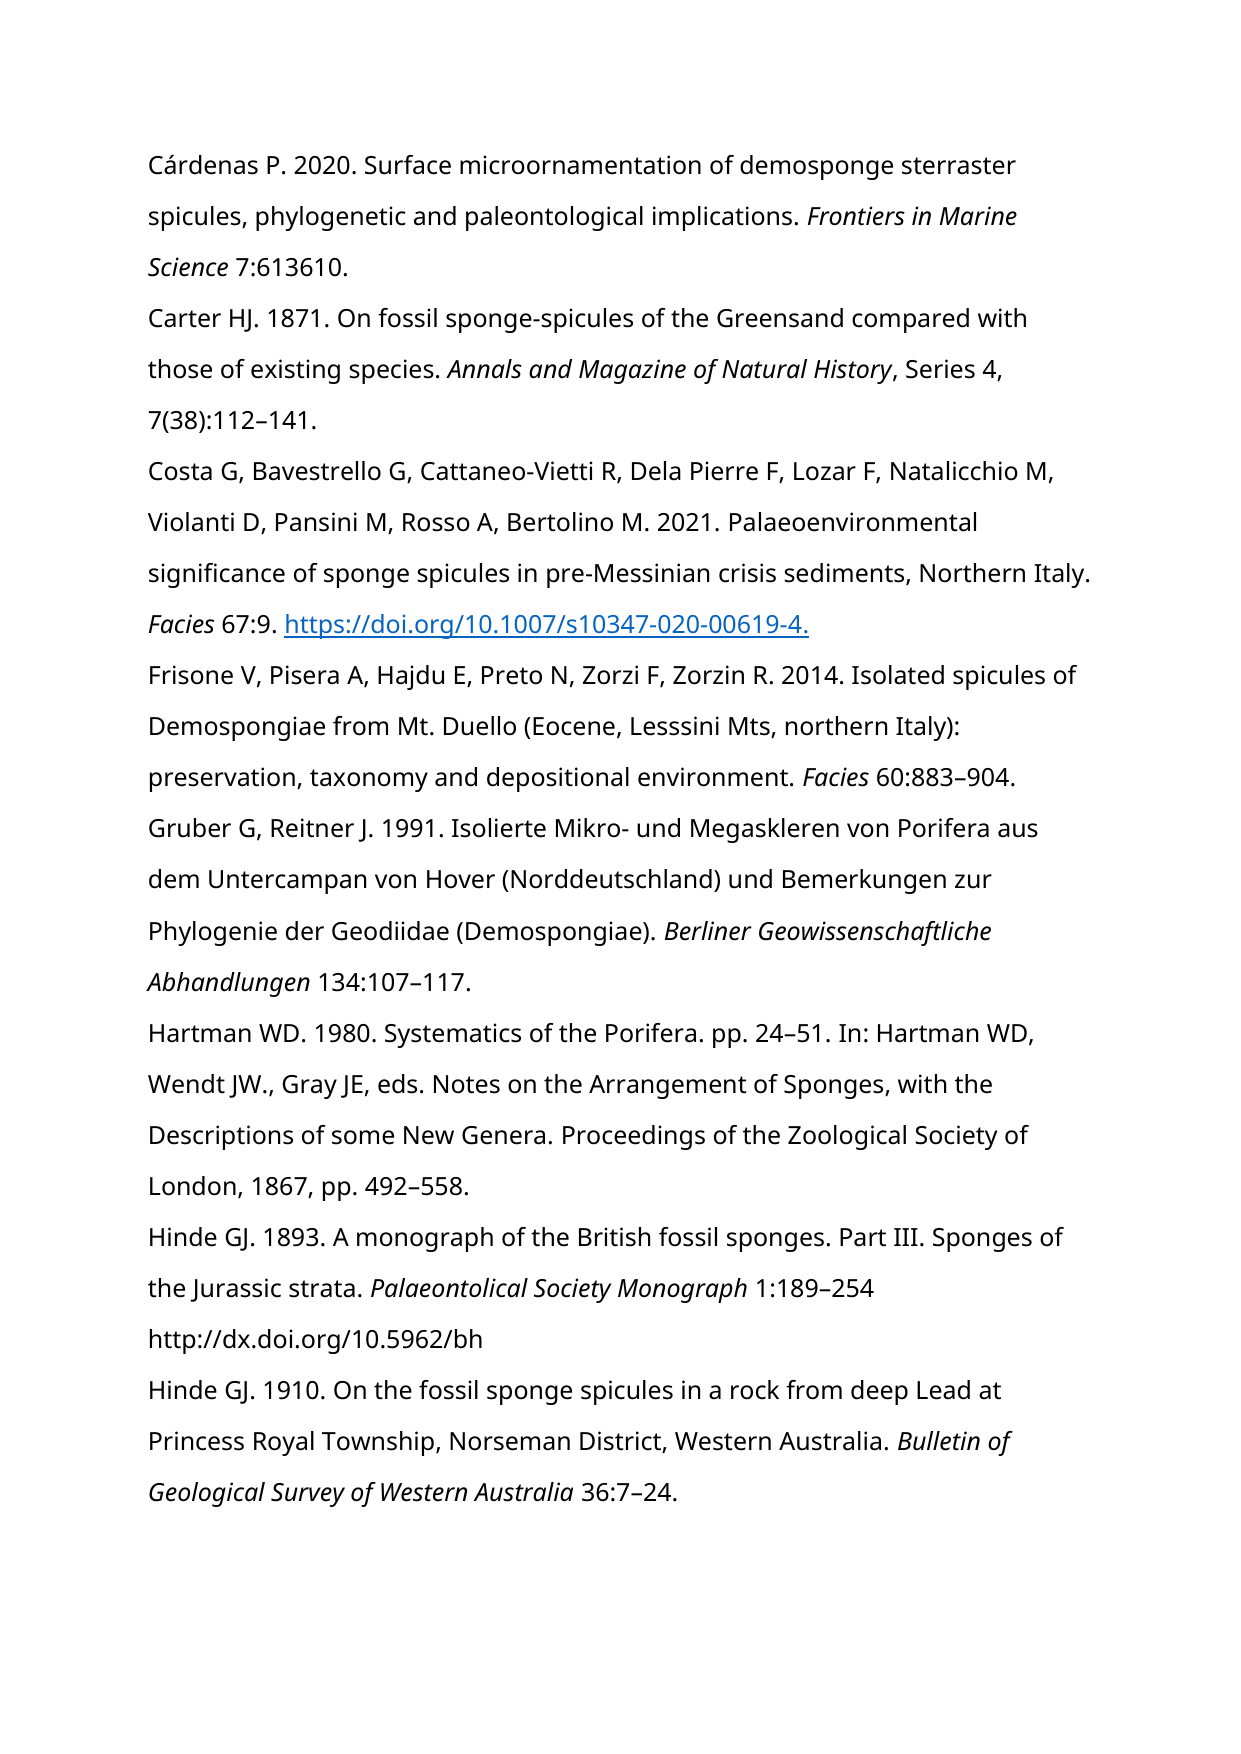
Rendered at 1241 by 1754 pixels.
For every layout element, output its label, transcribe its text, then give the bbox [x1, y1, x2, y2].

text Hinde GJ. 1910. On the fossil sponge spicules in a rock from deep Lead at Princess Royal Township, Norseman District, Western Australia. Bulletin of Geological Survey of Western Australia 36:7–24. [148, 1373, 1093, 1509]
text Carter HJ. 1871. On fossil sponge-spicules of the Greensand compared with those of existing species. Annals and Magazine of Natural History, Series 4, 7(38):112–141. [148, 301, 1093, 437]
text Hartman WD. 1980. Systematics of the Porifera. pp. 24–51. In: Hartman WD, Wendt JW., Gray JE, eds. Notes on the Arrangement of Sponges, with the Descriptions of some New Genera. Proceedings of the Zoological Society of London, 1867, pp. 492–558. [148, 1015, 1093, 1202]
text Cárdenas P. 2020. Surface microornamentation of demosponge sterraster spicules, phylogenetic and paleontological implications. Frontiers in Marine Science 7:613610. [148, 148, 1093, 284]
text Gruber G, Reitner J. 1991. Isolierte Mikro- und Megaskleren von Porifera aus dem Untercampan von Hover (Norddeutschland) und Bemerkungen zur Phylogenie der Geodiidae (Demospongiae). Berliner Geowissenschaftliche Abhandlungen 134:107–117. [148, 811, 1093, 998]
text Costa G, Bavestrello G, Cattaneo-Vietti R, Dela Pierre F, Lozar F, Natalicchio M, Violanti D, Pansini M, Rosso A, Bertolino M. 2021. Palaeoenvironmental significance of sponge spicules in pre-Messinian crisis sediments, Northern Italy. Facies 67:9. https://doi.org/10.1007/s10347-020-00619-4. [148, 454, 1093, 641]
text Frisone V, Pisera A, Hajdu E, Preto N, Zorzi F, Zorzin R. 2014. Isolated spicules of Demospongiae from Mt. Duello (Eocene, Lesssini Mts, northern Italy): preservation, taxonomy and depositional environment. Facies 60:883–904. [148, 658, 1093, 794]
text Hinde GJ. 1893. A monograph of the British fossil sponges. Part III. Sponges of the Jurassic strata. Palaeontolical Society Monograph 1:189–254 http://dx.doi.org/10.5962/bh [148, 1219, 1093, 1356]
